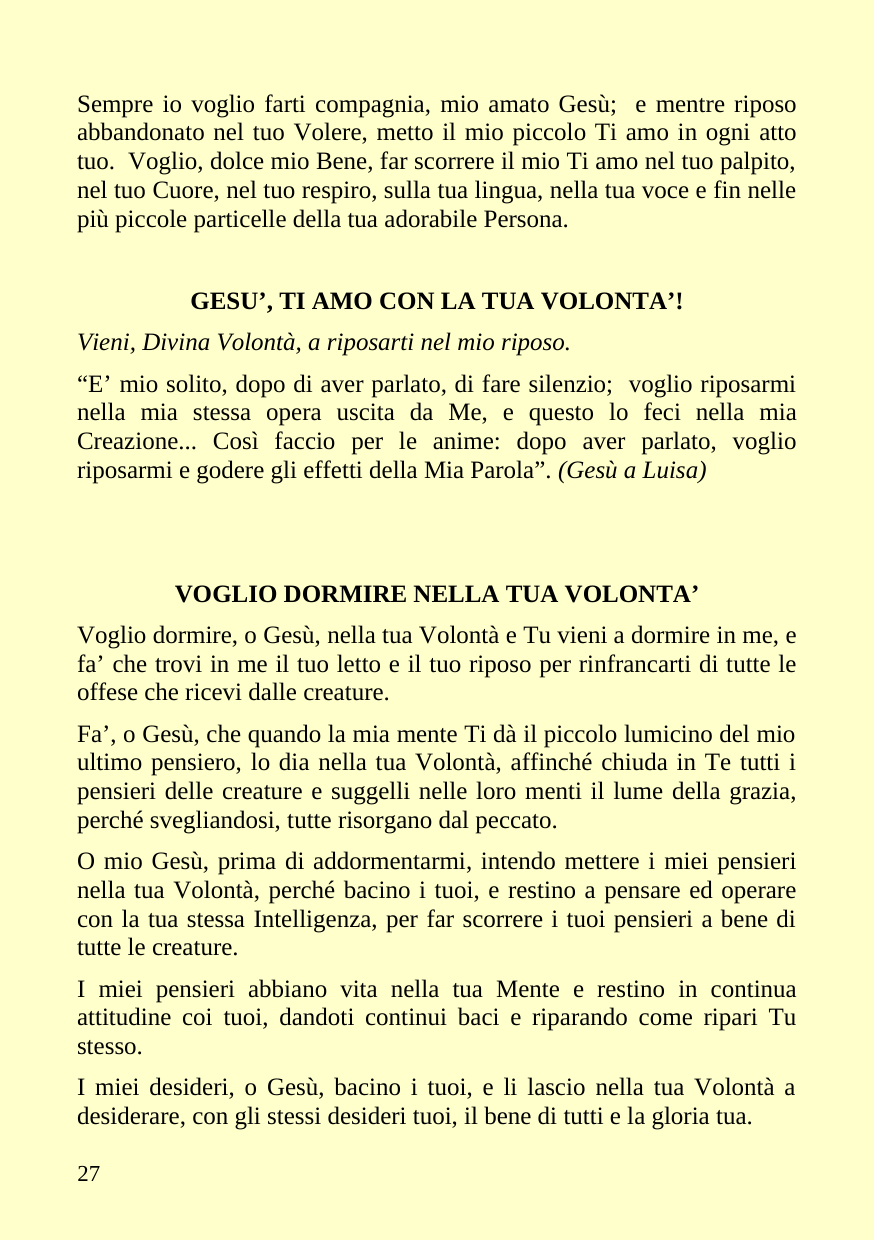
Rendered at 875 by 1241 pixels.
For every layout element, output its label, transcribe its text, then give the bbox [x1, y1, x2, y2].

text Fa’, o Gesù, che quando la mia mente Ti dà il piccolo lumicino del mio ultimo pensiero, lo dia nella tua Volontà, affinché chiuda in Te tutti i pensieri delle creature e suggelli nelle loro menti il lume della grazia, perché svegliandosi, tutte risorgano dal peccato. [77, 719, 797, 834]
text Sempre io voglio farti compagnia, mio amato Gesù; e mentre riposo abbandonato nel tuo Volere, metto il mio piccolo Ti amo in ogni atto tuo. Voglio, dolce mio Bene, far scorrere il mio Ti amo nel tuo palpito, nel tuo Cuore, nel tuo respiro, sulla tua lingua, nella tua voce e fin nelle più piccole particelle della tua adorabile Persona. [77, 89, 797, 232]
text Voglio dormire, o Gesù, nella tua Volontà e Tu vieni a dormire in me, e fa’ che trovi in me il tuo letto e il tuo riposo per rinfrancarti di tutte le offese che ricevi dalle creature. [77, 620, 797, 706]
text I miei pensieri abbiano vita nella tua Mente e restino in continua attitudine coi tuoi, dandoti continui baci e riparando come ripari Tu stesso. [77, 974, 797, 1060]
text Vieni, Divina Volontà, a riposarti nel mio riposo. [77, 327, 797, 356]
text “E’ mio solito, dopo di aver parlato, di fare silenzio; voglio riposarmi nella mia stessa opera uscita da Me, e questo lo feci nella mia Creazione... Così faccio per le anime: dopo aver parlato, voglio riposarmi e godere gli effetti della Mia Parola”. (Gesù a Luisa) [77, 369, 797, 484]
text GESU’, TI AMO CON LA TUA VOLONTA’! [77, 286, 797, 315]
text I miei desideri, o Gesù, bacino i tuoi, e li lascio nella tua Volontà a desiderare, con gli stessi desideri tuoi, il bene di tutti e la gloria tua. [77, 1072, 797, 1130]
text VOGLIO DORMIRE NELLA TUA VOLONTA’ [77, 579, 797, 607]
text O mio Gesù, prima di addormentarmi, intendo mettere i miei pensieri nella tua Volontà, perché bacino i tuoi, e restino a pensare ed operare con la tua stessa Intelligenza, per far scorrere i tuoi pensieri a bene di tutte le creature. [77, 846, 797, 961]
